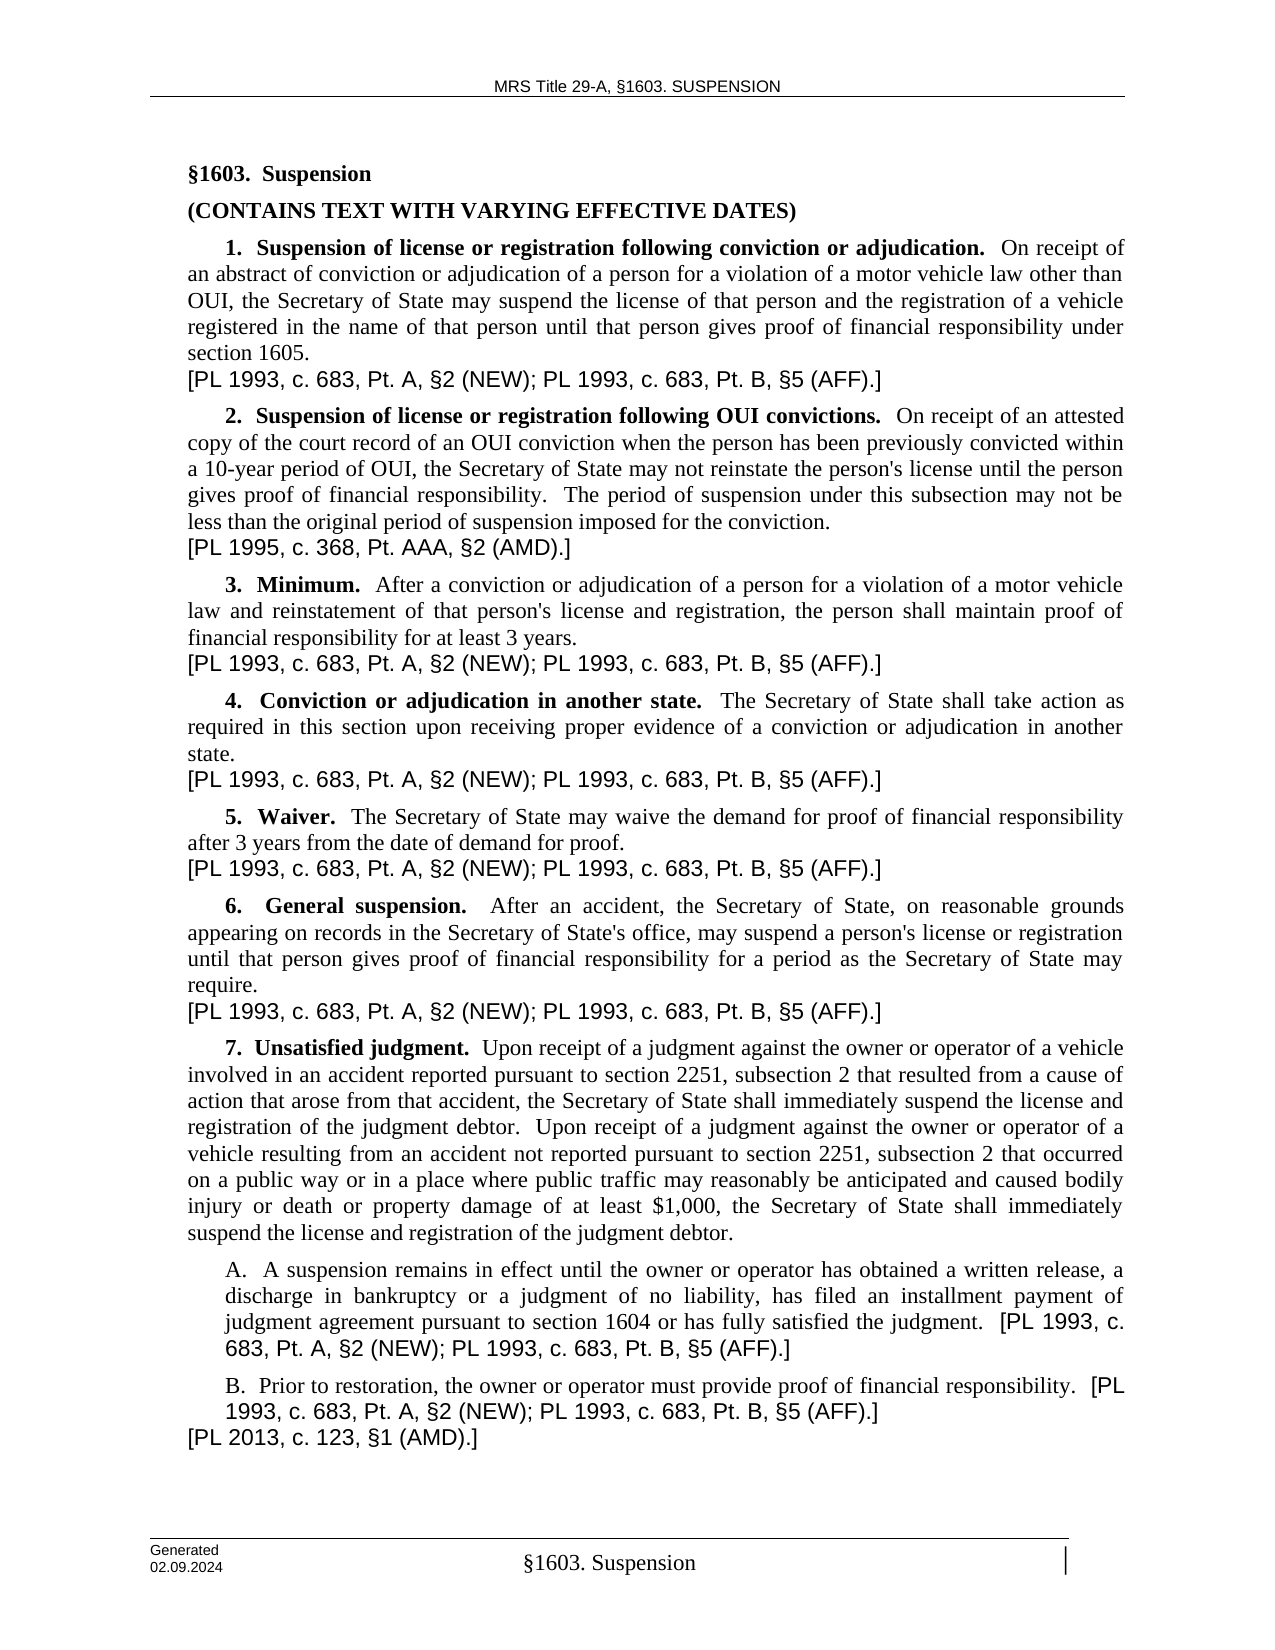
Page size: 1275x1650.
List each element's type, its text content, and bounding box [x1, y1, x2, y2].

text [PL 1993, c. 683, Pt. A, §2 (NEW); PL 1993, c. 683, Pt. B, §5 (AFF).] [187, 998, 1125, 1024]
text [PL 2013, c. 123, §1 (AMD).] [187, 1424, 1125, 1451]
text 7. Unsatisfied judgment. Upon receipt of a judgment against the owner or operator of a vehicle involved in an accident reported pursuant to section 2251, subsection 2 that resulted from a cause of action that arose from that accident, the Secretary of State shall immediately suspend the license and registration of the judgment debtor. Upon receipt of a judgment against the owner or operator of a vehicle resulting from an accident not reported pursuant to section 2251, subsection 2 that occurred on a public way or in a place where public traffic may reasonably be anticipated and caused bodily injury or death or property damage of at least $1,000, the Secretary of State shall immediately suspend the license and registration of the judgment debtor. [187, 1034, 1125, 1245]
text [PL 1995, c. 368, Pt. AAA, §2 (AMD).] [187, 534, 1125, 561]
text [PL 1993, c. 683, Pt. A, §2 (NEW); PL 1993, c. 683, Pt. B, §5 (AFF).] [187, 855, 1125, 882]
text (CONTAINS TEXT WITH VARYING EFFECTIVE DATES) [187, 197, 1125, 223]
text 6. General suspension. After an accident, the Secretary of State, on reasonable grounds appearing on records in the Secretary of State's office, may suspend a person's license or registration until that person gives proof of financial responsibility for a period as the Secretary of State may require. [187, 892, 1125, 998]
text 2. Suspension of license or registration following OUI convictions. On receipt of an attested copy of the court record of an OUI conviction when the person has been previously convicted within a 10-year period of OUI, the Secretary of State may not reinstate the person's license until the person gives proof of financial responsibility. The period of suspension under this subsection may not be less than the original period of suspension imposed for the conviction. [187, 402, 1125, 534]
text 4. Conviction or adjudication in another state. The Secretary of State shall take action as required in this section upon receiving proper evidence of a conviction or adjudication in another state. [187, 687, 1125, 766]
text 5. Waiver. The Secretary of State may waive the demand for proof of financial responsibility after 3 years from the date of demand for proof. [187, 803, 1125, 855]
text A. A suspension remains in effect until the owner or operator has obtained a written release, a discharge in bankruptcy or a judgment of no liability, has filed an installment payment of judgment agreement pursuant to section 1604 or has fully satisfied the judgment. [PL 1993, c. 683, Pt. A, §2 (NEW); PL 1993, c. 683, Pt. B, §5 (AFF).] [225, 1256, 1125, 1361]
text B. Prior to restoration, the owner or operator must provide proof of financial responsibility. [PL 1993, c. 683, Pt. A, §2 (NEW); PL 1993, c. 683, Pt. B, §5 (AFF).] [225, 1372, 1125, 1424]
text 3. Minimum. After a conviction or adjudication of a person for a violation of a motor vehicle law and reinstatement of that person's license and registration, the person shall maintain proof of financial responsibility for at least 3 years. [187, 571, 1125, 650]
text [PL 1993, c. 683, Pt. A, §2 (NEW); PL 1993, c. 683, Pt. B, §5 (AFF).] [187, 650, 1125, 676]
text [PL 1993, c. 683, Pt. A, §2 (NEW); PL 1993, c. 683, Pt. B, §5 (AFF).] [187, 766, 1125, 792]
text §1603. Suspension [187, 160, 1125, 187]
text 1. Suspension of license or registration following conviction or adjudication. On receipt of an abstract of conviction or adjudication of a person for a violation of a motor vehicle law other than OUI, the Secretary of State may suspend the license of that person and the registration of a vehicle registered in the name of that person until that person gives proof of financial responsibility under section 1605. [187, 234, 1125, 366]
text [PL 1993, c. 683, Pt. A, §2 (NEW); PL 1993, c. 683, Pt. B, §5 (AFF).] [187, 366, 1125, 392]
